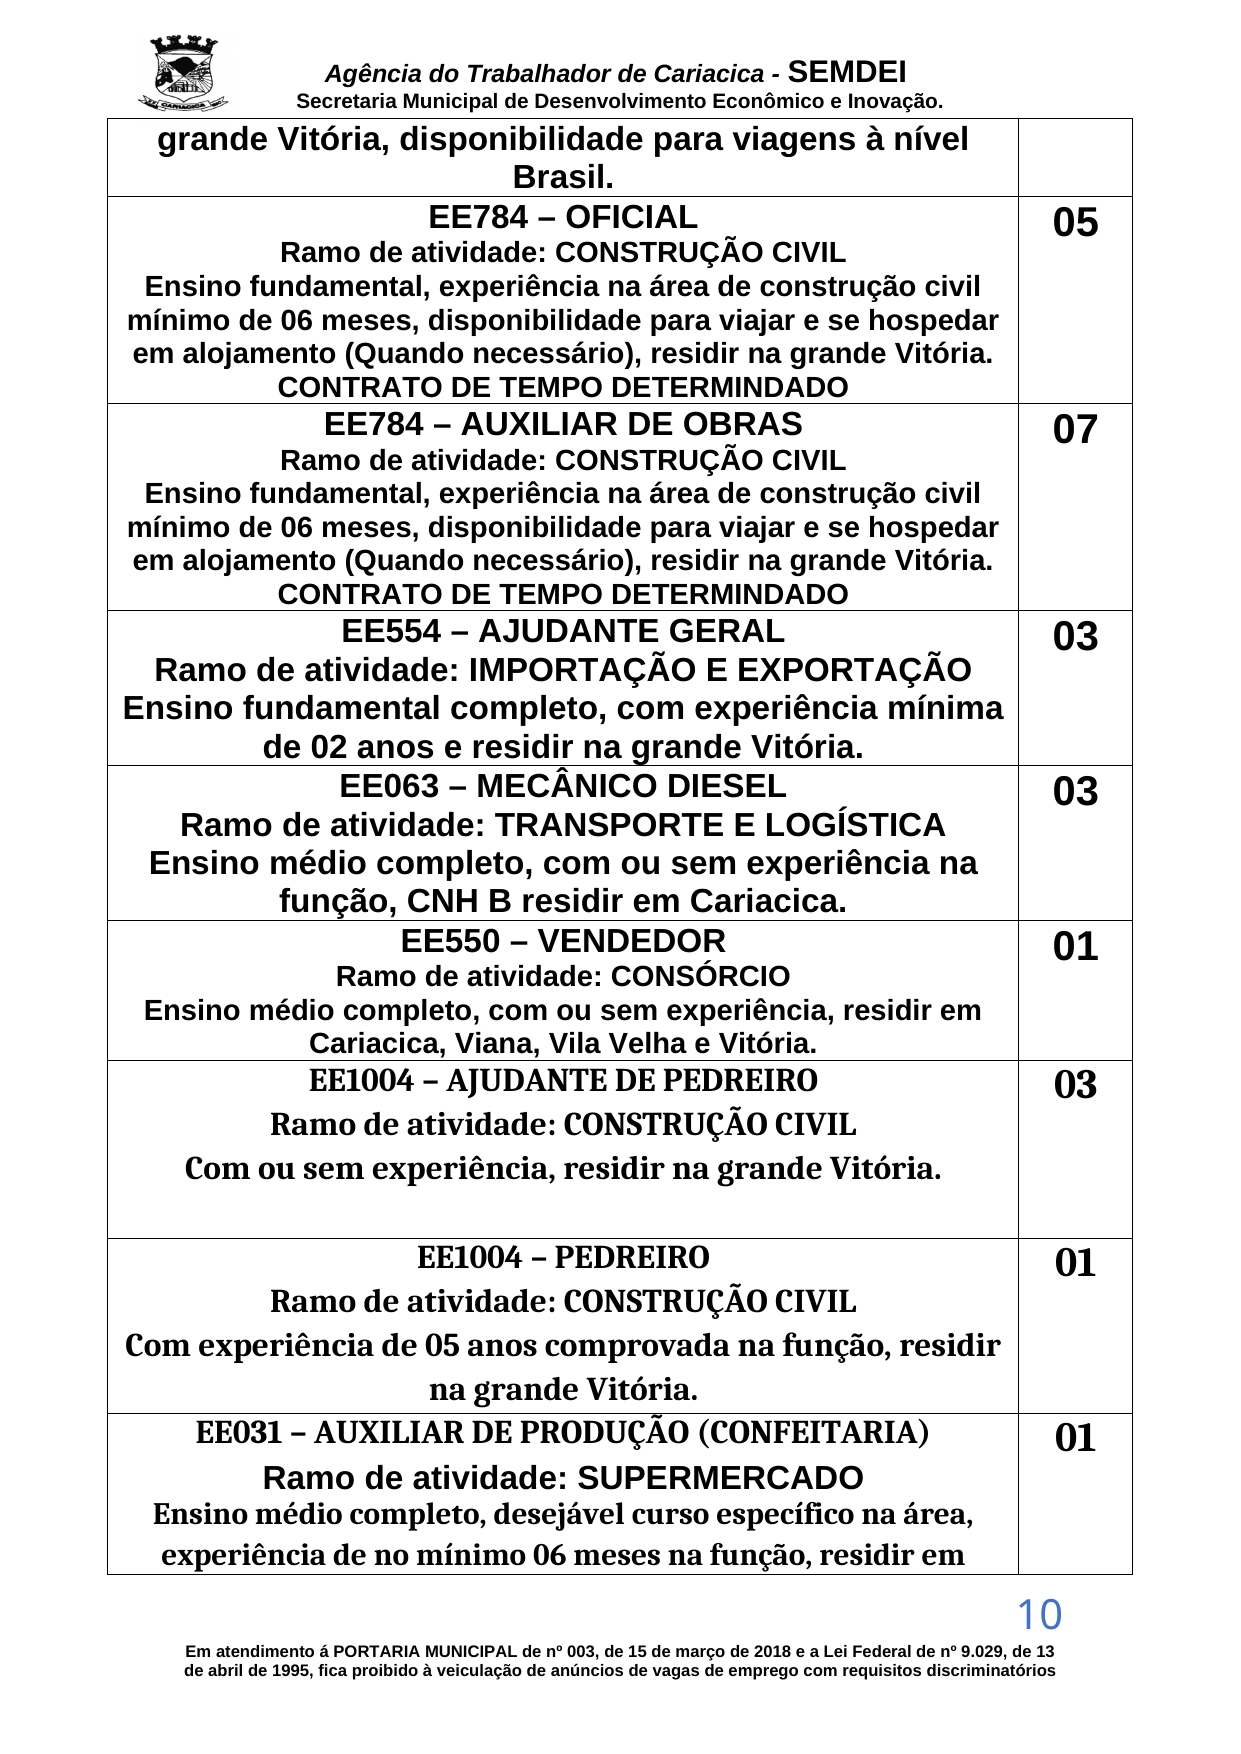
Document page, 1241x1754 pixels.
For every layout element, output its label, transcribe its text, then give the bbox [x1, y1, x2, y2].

table_cell EE784 – AUXILIAR DE OBRAS Ramo de atividade: CONSTRUÇÃO CIVIL Ensino fundamental, experiência na área de construção civil mínimo de 06 meses, disponibilidade para viajar e se hospedar em alojamento (Quando necessário), residir na grande Vitória. CONTRATO DE TEMPO DETERMINDADO [108, 404, 1018, 610]
table_cell EE1004 – PEDREIRO Ramo de atividade: CONSTRUÇÃO CIVIL Com experiência de 05 anos comprovada na função, residir na grande Vitória. [108, 1239, 1018, 1413]
table_cell EE063 – MECÂNICO DIESEL Ramo de atividade: TRANSPORTE E LOGÍSTICA Ensino médio completo, com ou sem experiência na função, CNH B residir em Cariacica. [108, 766, 1018, 920]
table_cell 01 [1019, 1414, 1132, 1573]
table_cell EE550 – VENDEDOR Ramo de atividade: CONSÓRCIO Ensino médio completo, com ou sem experiência, residir em Cariacica, Viana, Vila Velha e Vitória. [108, 921, 1018, 1060]
table_cell 01 [1019, 921, 1132, 1060]
table_cell EE784 – OFICIAL Ramo de atividade: CONSTRUÇÃO CIVIL Ensino fundamental, experiência na área de construção civil mínimo de 06 meses, disponibilidade para viajar e se hospedar em alojamento (Quando necessário), residir na grande Vitória. CONTRATO DE TEMPO DETERMINDADO [108, 197, 1018, 403]
table_cell 20 [1019, 119, 1132, 196]
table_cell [108, 1414, 1018, 1573]
table_cell EE554 – AJUDANTE GERAL Ramo de atividade: IMPORTAÇÃO E EXPORTAÇÃO Ensino fundamental completo, com experiência mínima de 02 anos e residir na grande Vitória. [108, 611, 1018, 765]
table_cell 07 [1019, 404, 1132, 610]
picture [134, 31, 237, 118]
table_cell 05 [1019, 197, 1132, 403]
table_cell 01 [1019, 1239, 1132, 1413]
table_cell 03 [1019, 766, 1132, 920]
table_cell 03 [1019, 1061, 1132, 1237]
table_cell 03 [1019, 611, 1132, 765]
table_cell EE1004 – AJUDANTE DE PEDREIRO Ramo de atividade: CONSTRUÇÃO CIVIL Com ou sem experiência, residir na grande Vitória. [108, 1061, 1018, 1237]
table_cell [108, 119, 1018, 196]
